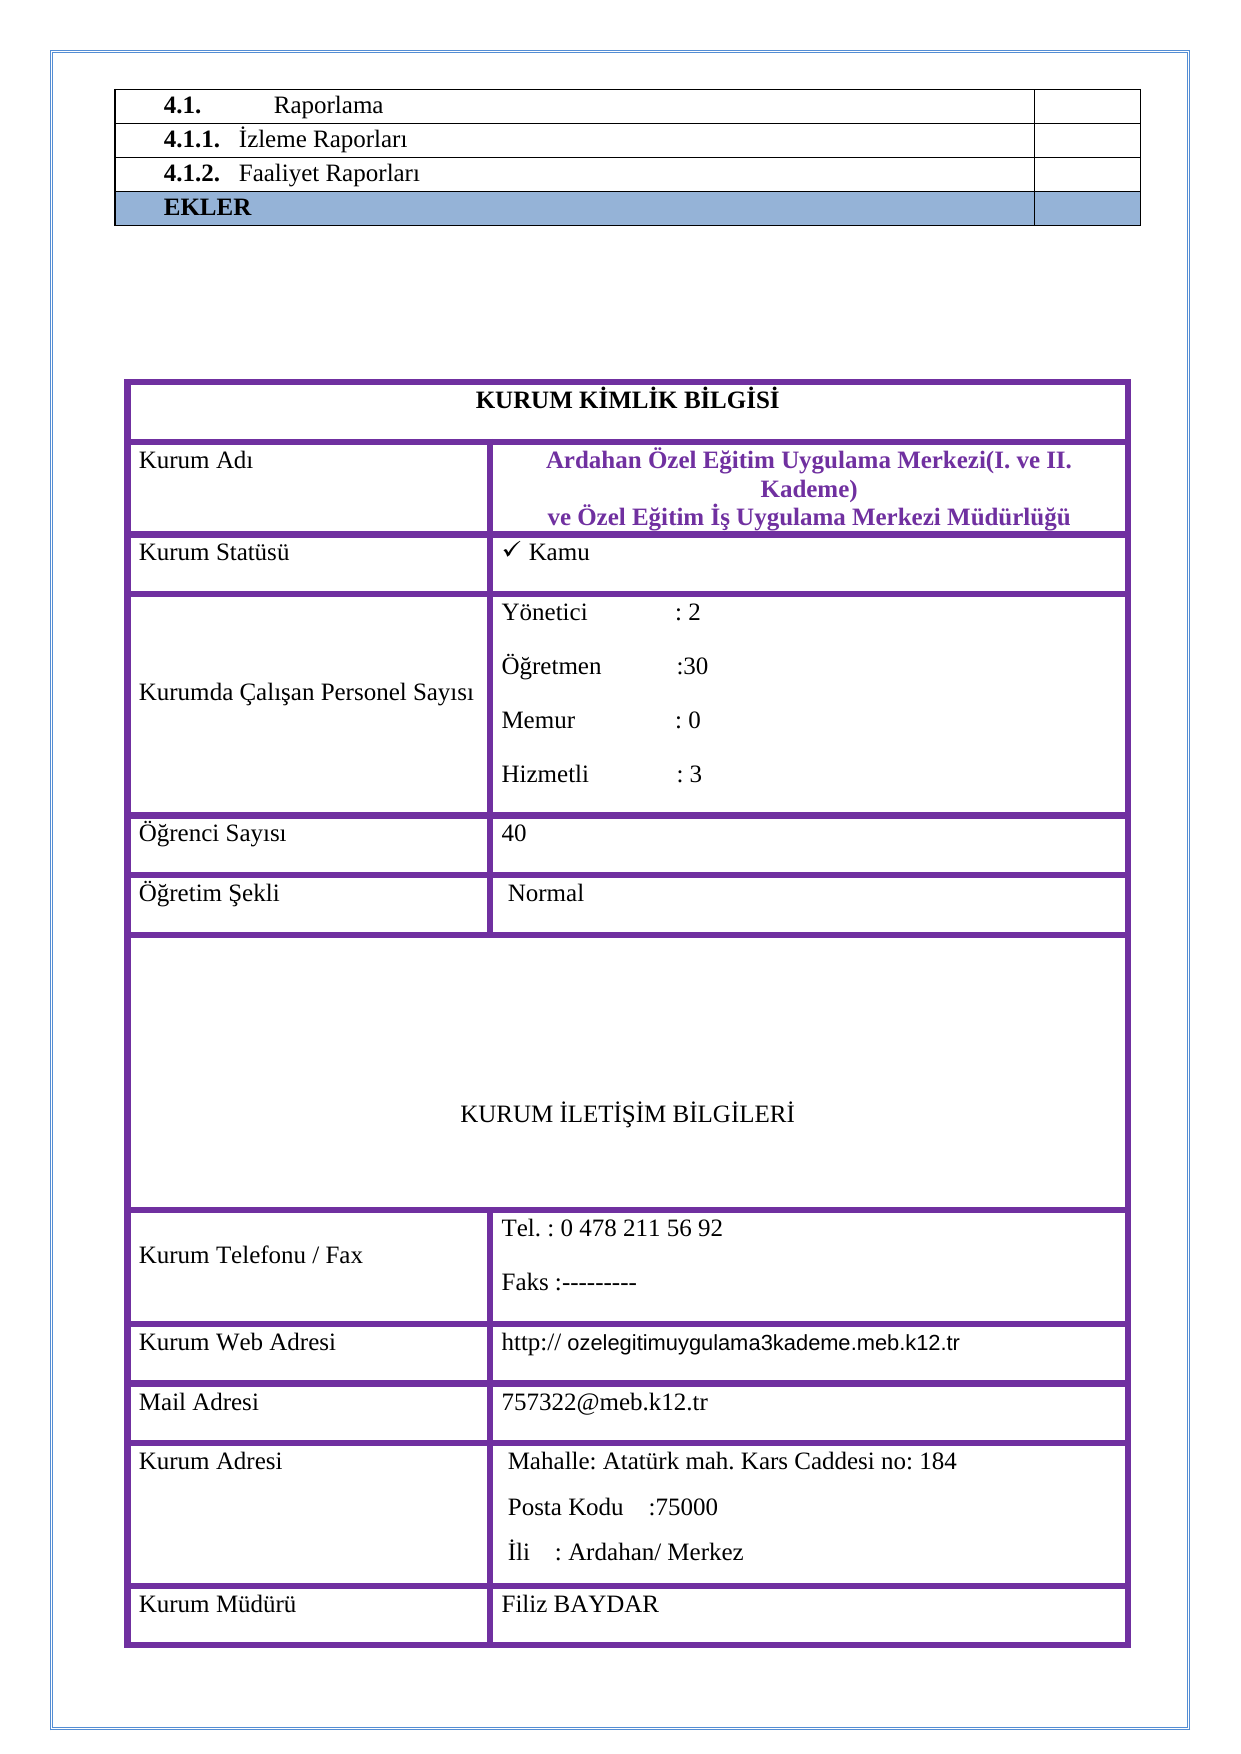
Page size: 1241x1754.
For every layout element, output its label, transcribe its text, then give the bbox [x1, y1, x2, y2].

table_cell Öğrenci Sayısı [131, 819, 487, 872]
table_cell Kamu [493, 538, 1125, 591]
table_cell KURUM İLETİŞİM BİLGİLERİ [131, 938, 1125, 1207]
table_cell Yönetici : 2 Öğretmen :30 Memur : 0 Hizmetli : 3 [493, 597, 1125, 812]
table_cell http:// ozelegitimuygulama3kademe.meb.k12.tr [493, 1327, 1125, 1380]
table_cell 40 [493, 819, 1125, 872]
table_cell Kurum Müdürü [131, 1589, 487, 1642]
table_cell Kurumda Çalışan Personel Sayısı [131, 597, 487, 812]
table_cell Kurum Telefonu / Fax [131, 1213, 487, 1321]
table_cell 757322@meb.k12.tr [493, 1387, 1125, 1440]
table_cell Raporlama [116, 90, 1034, 123]
table_cell Kurum Statüsü [131, 538, 487, 591]
table_cell EKLER [116, 192, 1034, 225]
table_cell [1035, 158, 1140, 191]
table_cell [1035, 90, 1140, 123]
table_cell Tel. : 0 478 211 56 92 Faks :--------- [493, 1213, 1125, 1321]
table_cell Faaliyet Raporları [116, 158, 1034, 191]
table_cell Normal [493, 878, 1125, 932]
table_cell Kurum Web Adresi [131, 1327, 487, 1380]
table_cell Mahalle: Atatürk mah. Kars Caddesi no: 184 Posta Kodu :75000 İli : Ardahan/ Merkez [493, 1446, 1125, 1582]
table_cell [1035, 124, 1140, 157]
table_cell Ardahan Özel Eğitim Uygulama Merkezi(I. ve II. Kademe) ve Özel Eğitim İş Uygulama Merkezi Müdürlüğü [493, 445, 1125, 531]
table_cell Mail Adresi [131, 1387, 487, 1440]
table_cell Kurum Adı [131, 445, 487, 531]
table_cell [493, 1589, 1125, 1642]
table_header KURUM KİMLİK BİLGİSİ [131, 385, 1125, 439]
table_cell [1035, 192, 1140, 225]
table_cell Kurum Adresi [131, 1446, 487, 1582]
table_cell Öğretim Şekli [131, 878, 487, 932]
table_cell İzleme Raporları [116, 124, 1034, 157]
